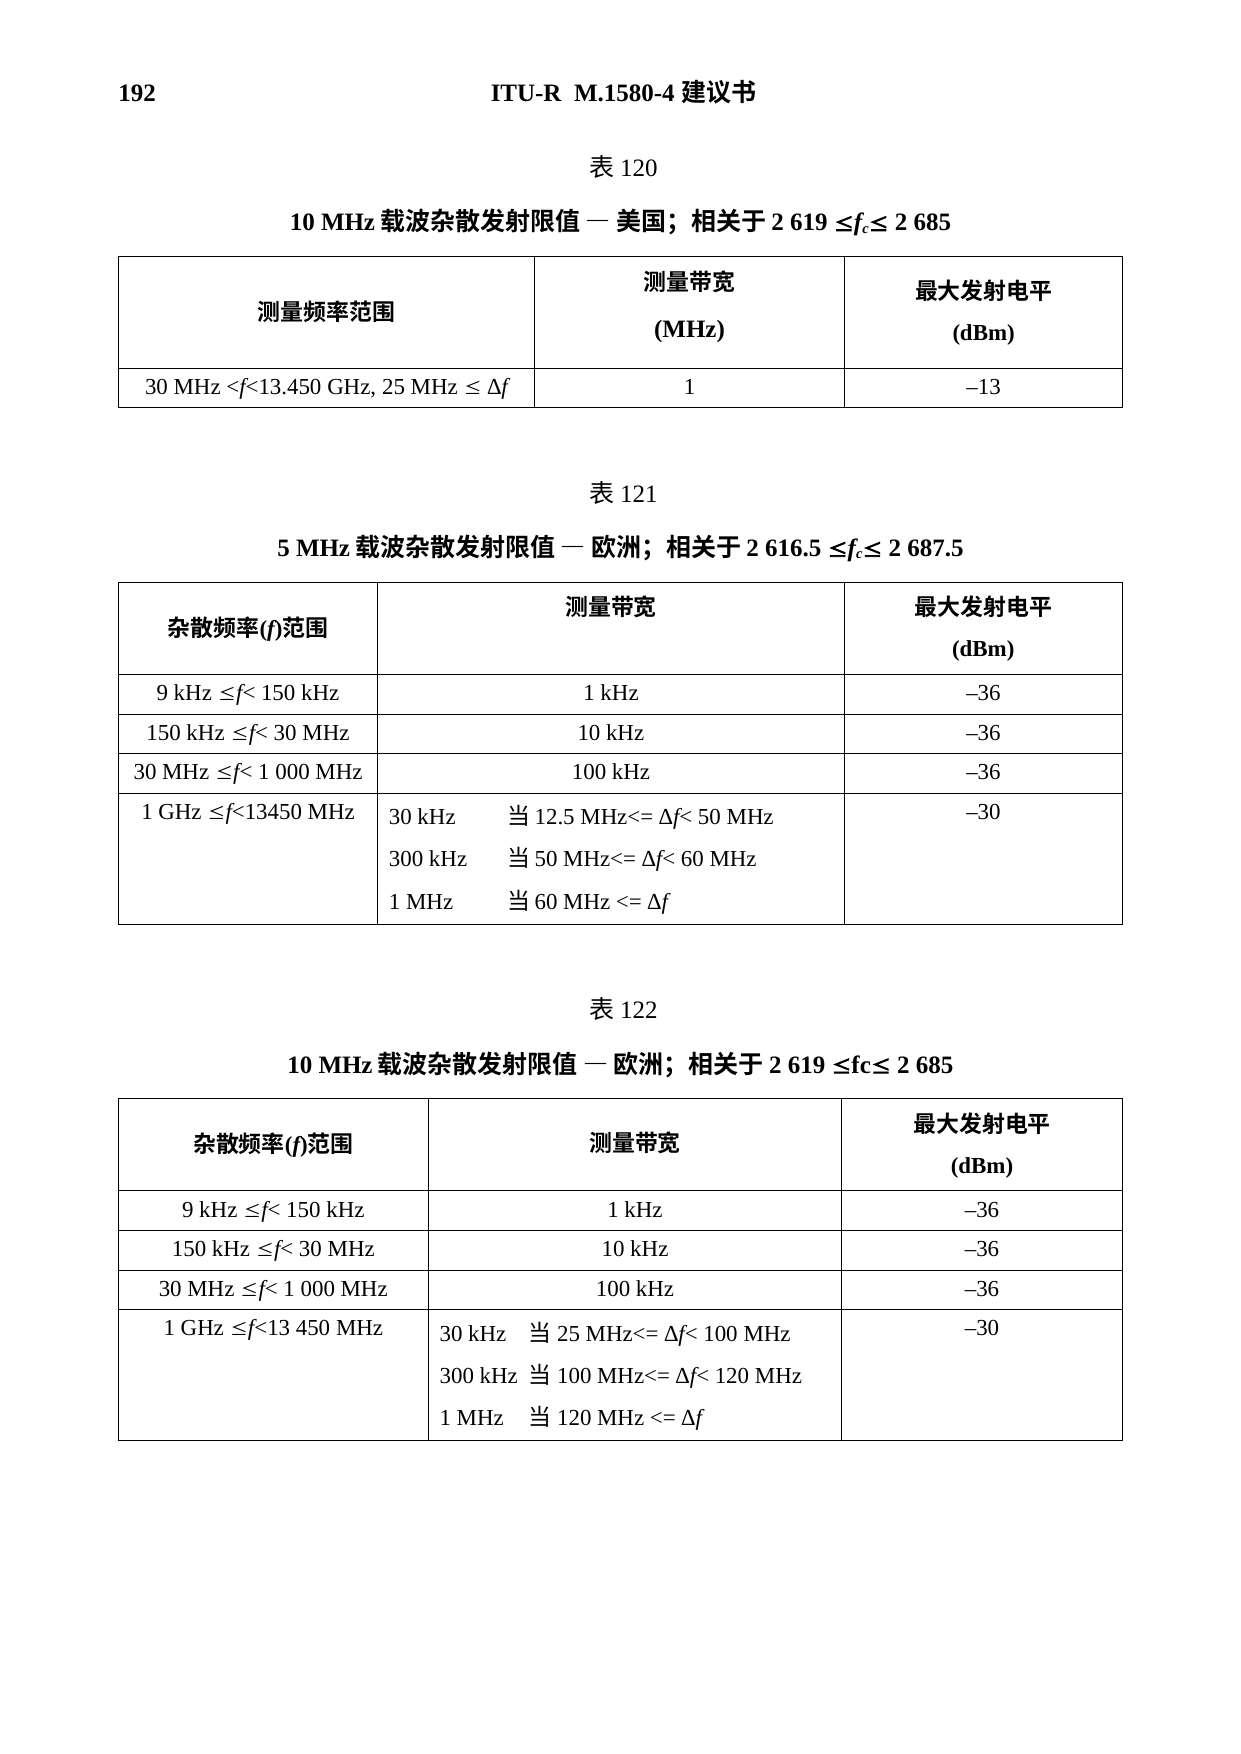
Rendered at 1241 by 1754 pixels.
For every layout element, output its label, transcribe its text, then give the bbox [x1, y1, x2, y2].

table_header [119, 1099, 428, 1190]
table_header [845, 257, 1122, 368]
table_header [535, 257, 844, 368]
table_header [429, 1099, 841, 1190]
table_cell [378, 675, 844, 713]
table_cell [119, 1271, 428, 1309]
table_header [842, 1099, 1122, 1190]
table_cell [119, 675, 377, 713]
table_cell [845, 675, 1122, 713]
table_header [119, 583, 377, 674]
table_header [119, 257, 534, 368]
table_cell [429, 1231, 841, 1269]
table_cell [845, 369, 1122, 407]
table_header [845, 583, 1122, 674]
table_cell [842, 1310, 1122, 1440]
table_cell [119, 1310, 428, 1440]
title 10 MHz载波杂散发射限值 — 欧洲；相关于2 619 fc 2 685 [118, 1044, 1122, 1080]
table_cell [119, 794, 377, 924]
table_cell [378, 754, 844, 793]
title 5 MHz载波杂散发射限值 — 欧洲；相关于2 616.5 fc 2 687.5 [118, 528, 1122, 564]
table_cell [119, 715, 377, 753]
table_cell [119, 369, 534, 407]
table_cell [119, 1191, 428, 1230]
text 表 120 [118, 148, 1122, 184]
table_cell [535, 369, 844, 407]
text 表 122 [118, 990, 1122, 1026]
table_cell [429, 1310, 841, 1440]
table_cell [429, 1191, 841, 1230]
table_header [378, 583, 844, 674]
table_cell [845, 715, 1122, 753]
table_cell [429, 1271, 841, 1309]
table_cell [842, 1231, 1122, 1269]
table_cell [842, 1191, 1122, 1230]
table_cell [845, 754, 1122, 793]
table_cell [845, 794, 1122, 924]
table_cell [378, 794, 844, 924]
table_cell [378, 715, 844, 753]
title 10 MHz载波杂散发射限值 — 美国；相关于2 619 fc 2 685 [118, 202, 1122, 238]
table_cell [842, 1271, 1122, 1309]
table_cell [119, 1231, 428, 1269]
text 表 121 [118, 473, 1122, 510]
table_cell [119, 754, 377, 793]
